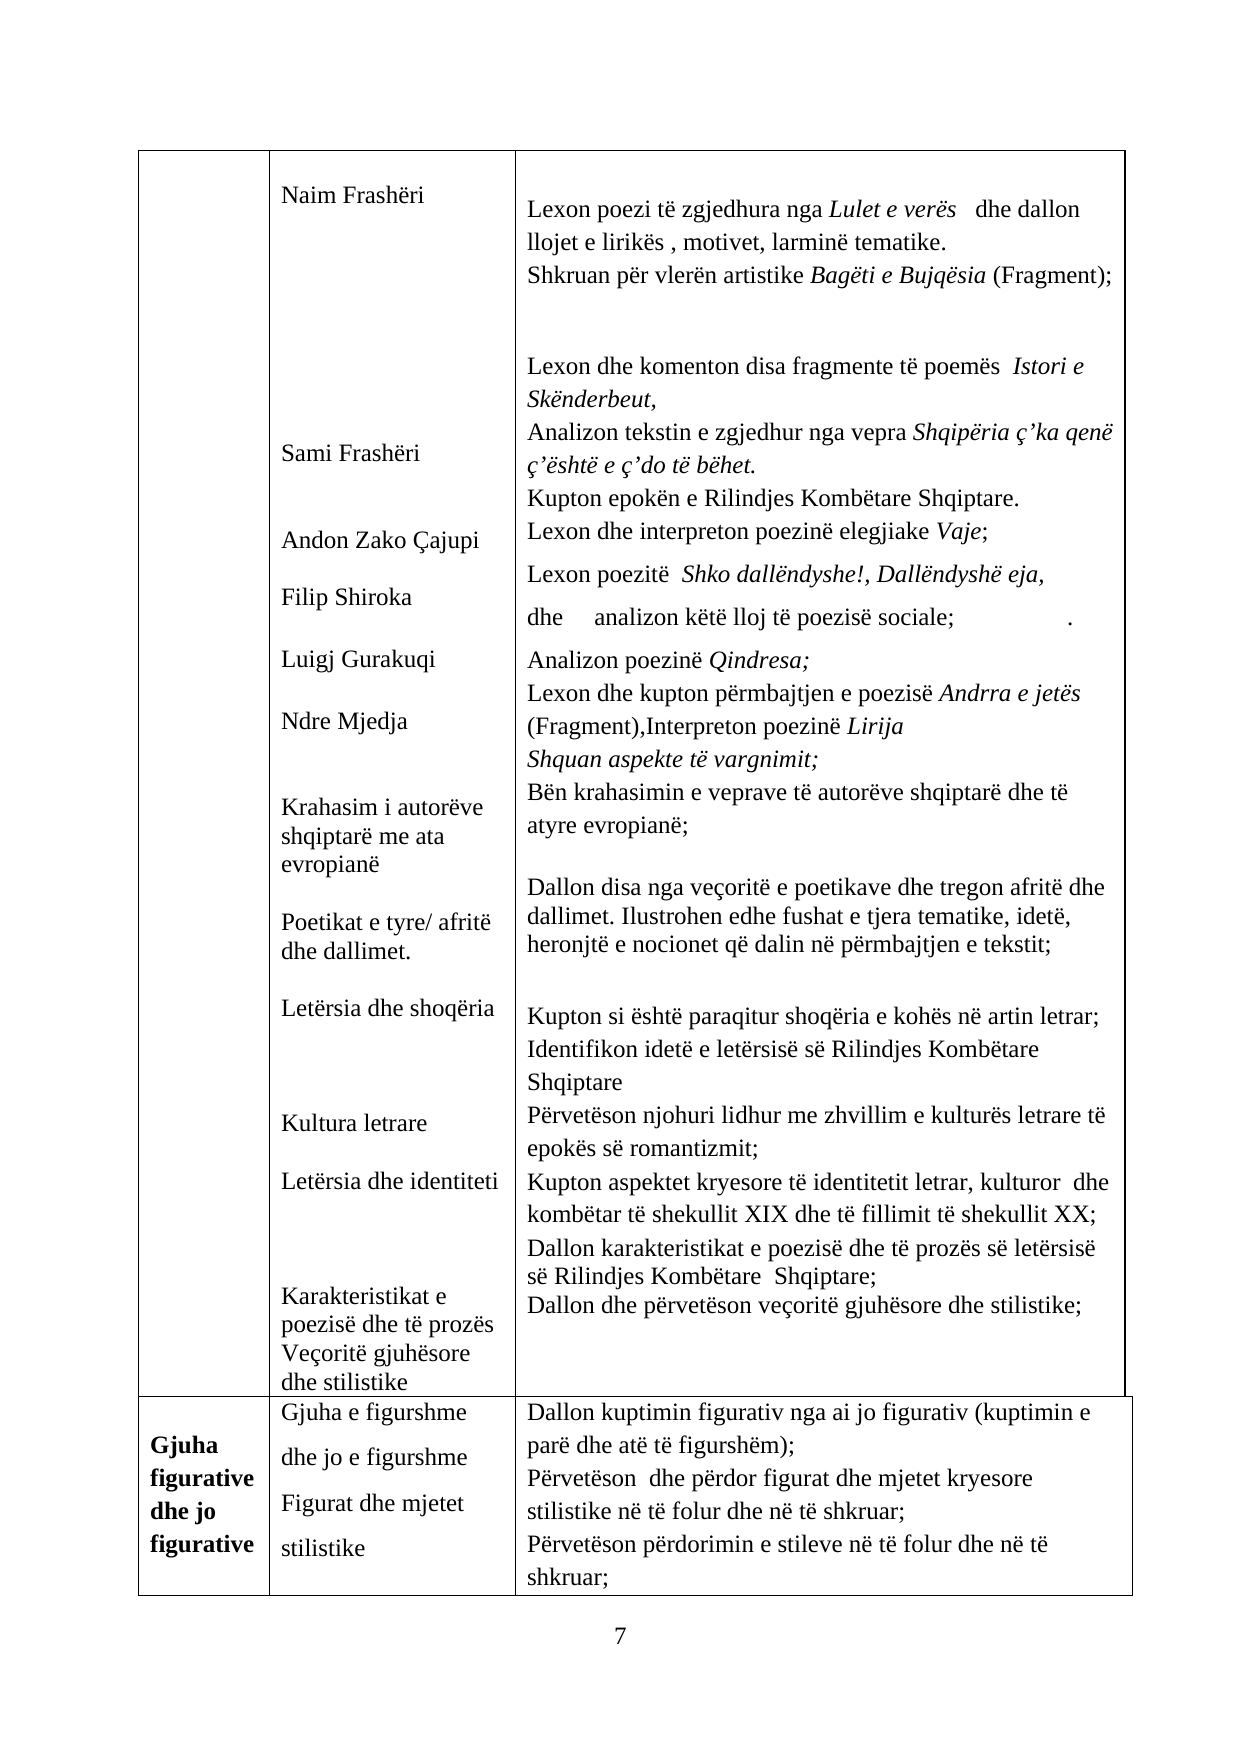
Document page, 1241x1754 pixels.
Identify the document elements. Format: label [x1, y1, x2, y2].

table_cell [516, 1397, 1132, 1595]
table_cell [139, 1397, 269, 1595]
table_cell [516, 151, 1124, 1396]
table_cell [139, 151, 269, 1396]
table_cell [270, 1397, 515, 1595]
table_cell [270, 151, 515, 1396]
